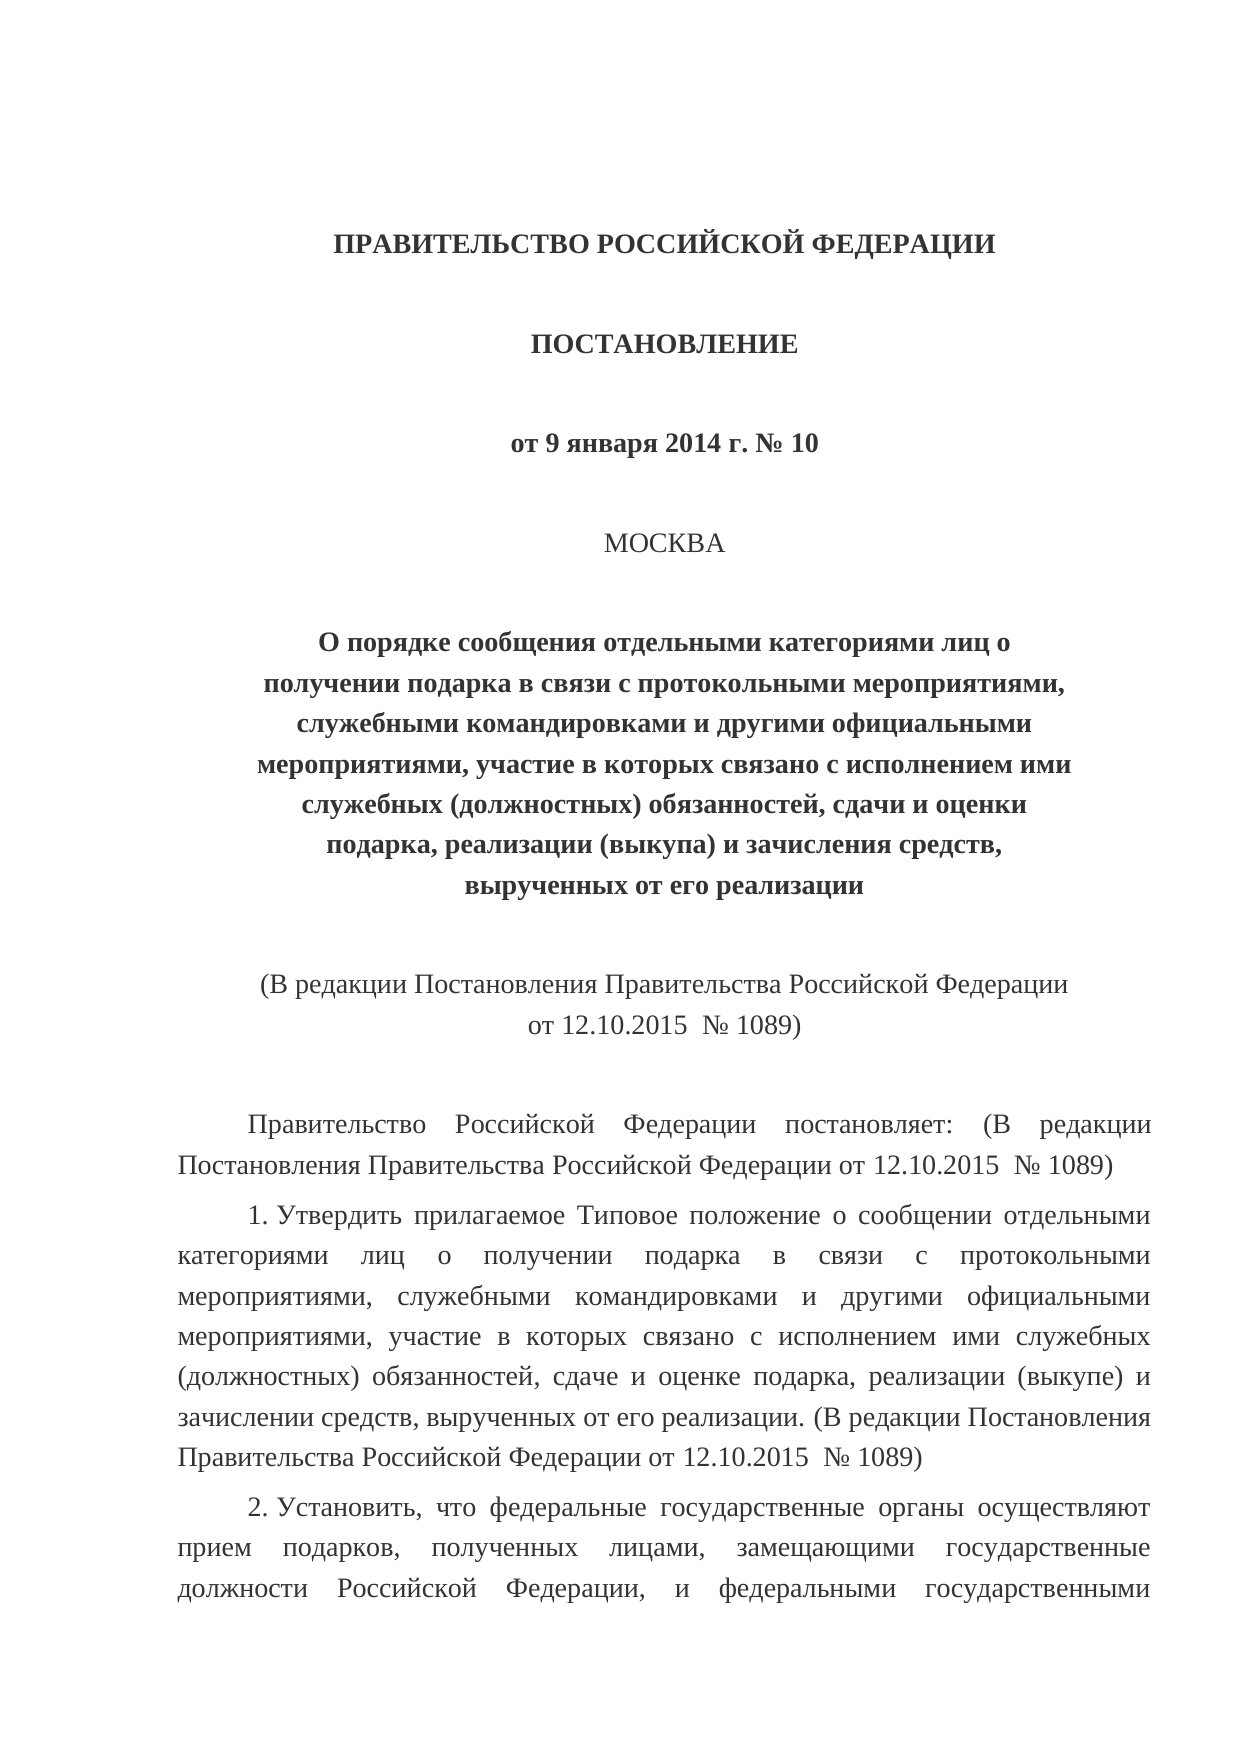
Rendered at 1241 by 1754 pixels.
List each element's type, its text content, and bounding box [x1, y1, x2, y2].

text 1. Утвердить прилагаемое Типовое положение о сообщении отдельными категориями лиц о получении подарка в связи с протокольными мероприятиями, служебными командировками и другими официальными мероприятиями, участие в которых связано с исполнением ими служебных (должностных) обязанностей, сдаче и оценке подарка, реализации (выкупе) и зачислении средств, вырученных от его реализации. (В редакции Постановления Правительства Российской Федерации от 12.10.2015 № 1089) [177, 1198, 1152, 1473]
text ПОСТАНОВЛЕНИЕ [247, 327, 1081, 359]
text (В редакции Постановления Правительства Российской Федерации от 12.10.2015 № 1089) [247, 967, 1081, 1040]
text Правительство Российской Федерации постановляет: (В редакции Постановления Правительства Российской Федерации от 12.10.2015 № 1089) [177, 1107, 1152, 1180]
text от 9 января 2014 г. № 10 [247, 426, 1081, 459]
text О порядке сообщения отдельными категориями лиц о получении подарка в связи с протокольными мероприятиями, служебными командировками и другими официальными мероприятиями, участие в которых связано с исполнением ими служебных (должностных) обязанностей, сдачи и оценки подарка, реализации (выкупа) и зачисления средств, вырученных от его реализации [247, 625, 1081, 900]
text МОСКВА [247, 526, 1081, 558]
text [177, 1490, 1152, 1603]
text ПРАВИТЕЛЬСТВО РОССИЙСКОЙ ФЕДЕРАЦИИ [247, 227, 1081, 259]
